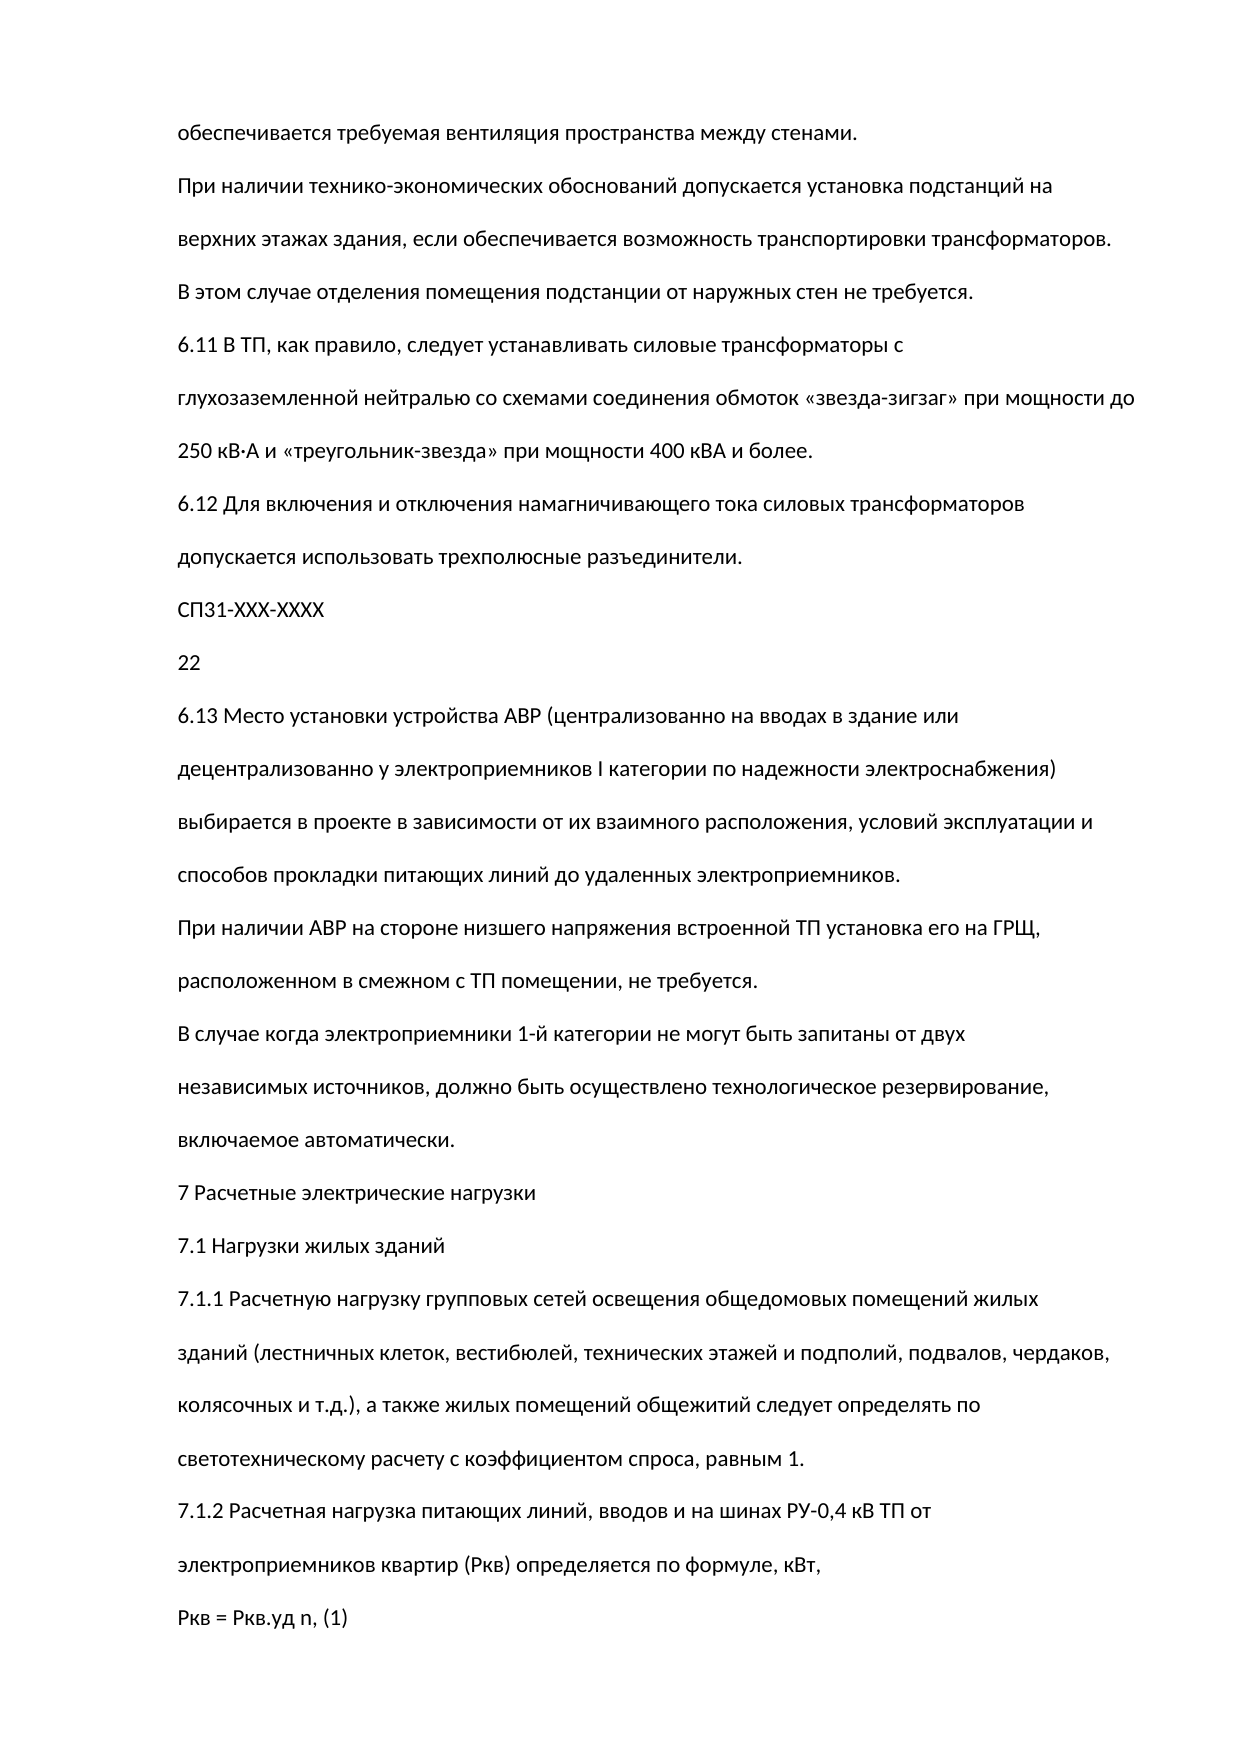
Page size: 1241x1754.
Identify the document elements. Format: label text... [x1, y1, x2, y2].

text включаемое автоматически. [177, 1126, 1152, 1153]
text глухозаземленной нейтралью со схемами соединения обмоток «звезда-зигзаг» при мощности до [177, 383, 1152, 411]
text способов прокладки питающих линий до удаленных электроприемников. [177, 860, 1152, 888]
text выбирается в проекте в зависимости от их взаимного расположения, условий эксплуатации и [177, 807, 1152, 835]
text децентрализованно у электроприемников I категории по надежности электроснабжения) [177, 754, 1152, 782]
text 7.1 Нагрузки жилых зданий [177, 1232, 1152, 1259]
text колясочных и т.д.), а также жилых помещений общежитий следует определять по [177, 1391, 1152, 1419]
text электроприемников квартир (Ркв) определяется по формуле, кВт, [177, 1550, 1152, 1578]
text 7.1.1 Расчетную нагрузку групповых сетей освещения общедомовых помещений жилых [177, 1284, 1152, 1313]
text светотехническому расчету с коэффициентом спроса, равным 1. [177, 1444, 1152, 1472]
text При наличии АВР на стороне низшего напряжения встроенной ТП установка его на ГРЩ, [177, 913, 1152, 941]
text СП31-XXX-XXXX [177, 595, 1152, 623]
text 6.11 В ТП, как правило, следует устанавливать силовые трансформаторы с [177, 330, 1152, 358]
text расположенном в смежном с ТП помещении, не требуется. [177, 966, 1152, 994]
text 6.12 Для включения и отключения намагничивающего тока силовых трансформаторов [177, 489, 1152, 517]
text зданий (лестничных клеток, вестибюлей, технических этажей и подполий, подвалов, чердаков, [177, 1338, 1152, 1366]
text независимых источников, должно быть осуществлено технологическое резервирование, [177, 1072, 1152, 1101]
text 7 Расчетные электрические нагрузки [177, 1178, 1152, 1207]
text 250 кВ·А и «треугольник-звезда» при мощности 400 кВА и более. [177, 436, 1152, 464]
text В этом случае отделения помещения подстанции от наружных стен не требуется. [177, 277, 1152, 305]
text В случае когда электроприемники 1-й категории не могут быть запитаны от двух [177, 1019, 1152, 1047]
text верхних этажах здания, если обеспечивается возможность транспортировки трансформаторов. [177, 224, 1152, 252]
text допускается использовать трехполюсные разъединители. [177, 542, 1152, 570]
text 22 [177, 648, 1152, 676]
text обеспечивается требуемая вентиляция пространства между стенами. [177, 118, 1152, 146]
text Ркв = Ркв.уд n, (1) [177, 1603, 1152, 1631]
text 7.1.2 Расчетная нагрузка питающих линий, вводов и на шинах РУ-0,4 кВ ТП от [177, 1497, 1152, 1525]
text 6.13 Место установки устройства АВР (централизованно на вводах в здание или [177, 701, 1152, 729]
text При наличии технико-экономических обоснований допускается установка подстанций на [177, 171, 1152, 199]
